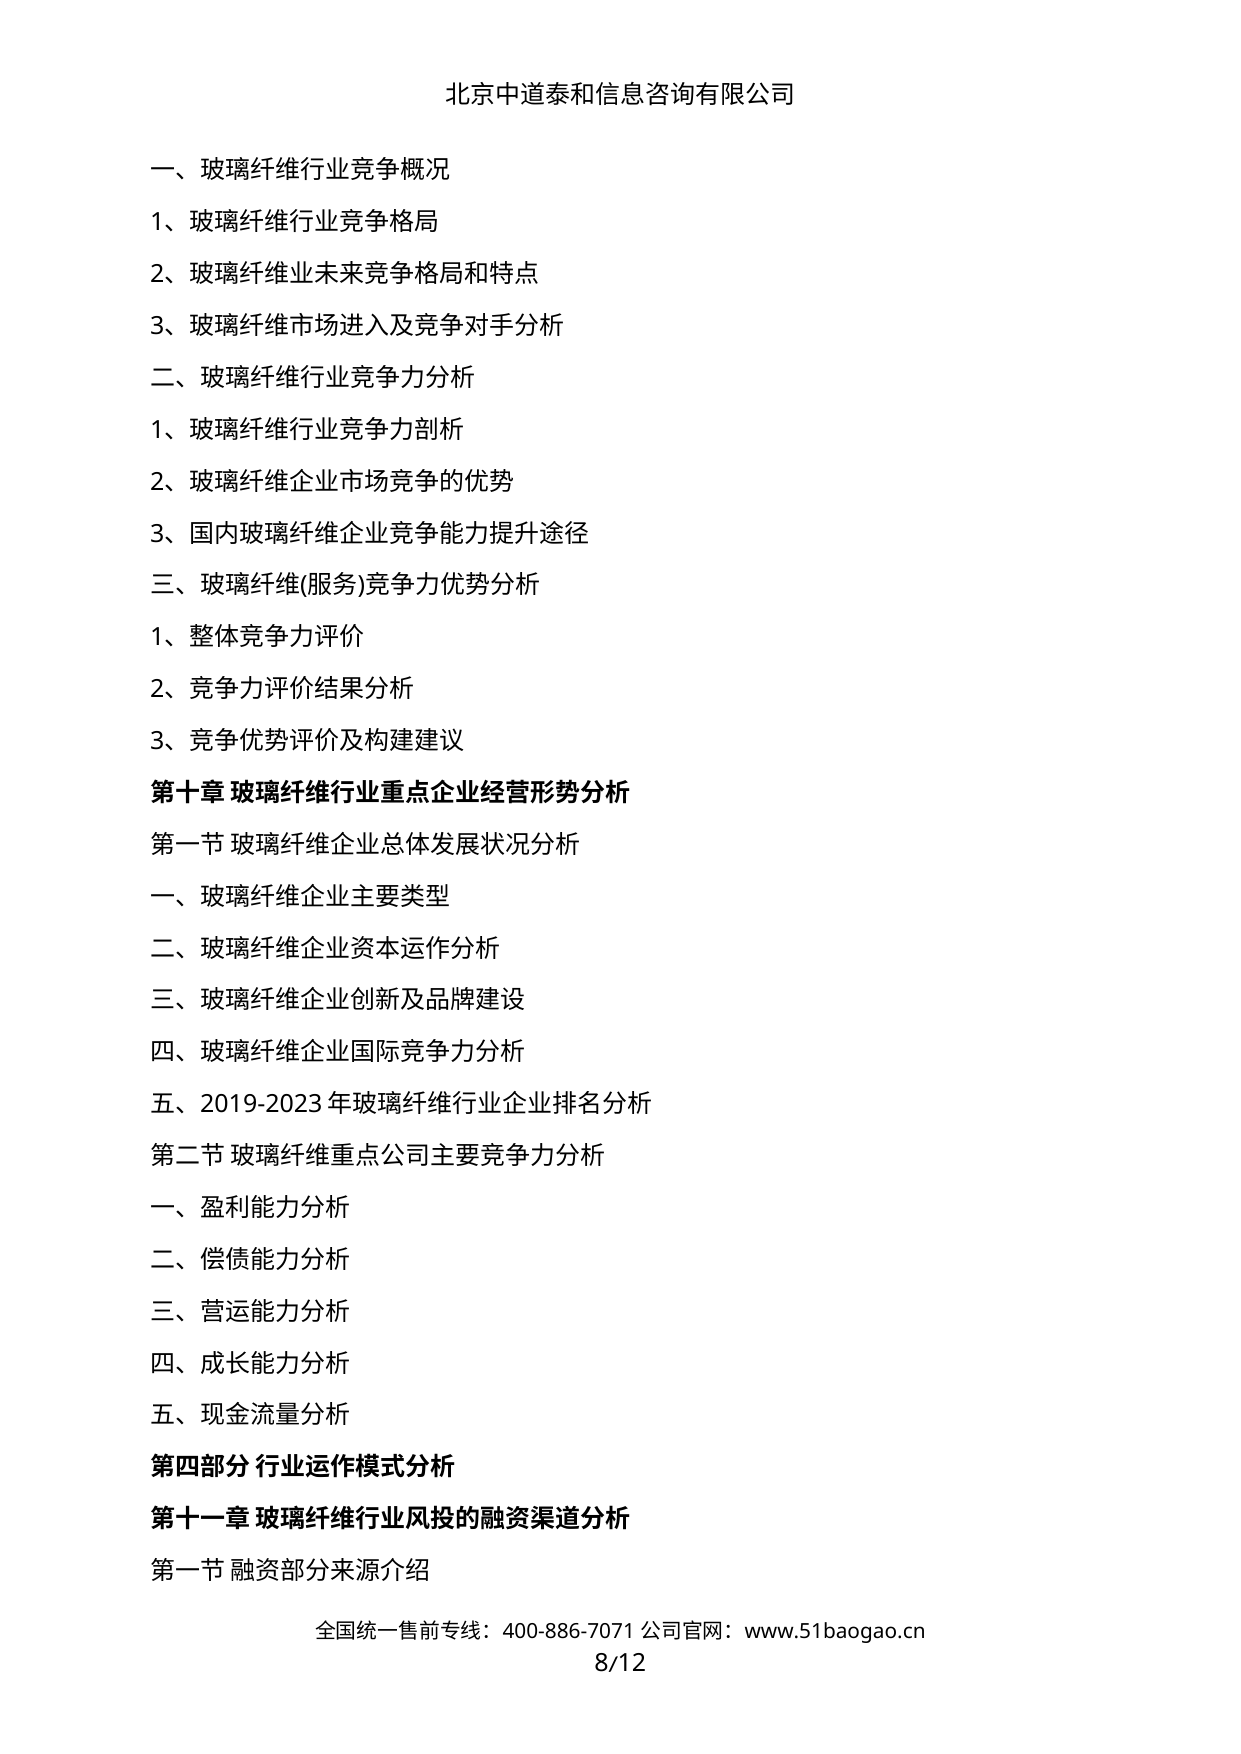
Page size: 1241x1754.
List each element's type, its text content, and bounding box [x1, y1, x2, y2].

text 五、2019-2023年玻璃纤维行业企业排名分析 [150, 1084, 1090, 1120]
text 第四部分 行业运作模式分析 [150, 1447, 1090, 1483]
text 一、盈利能力分析 [150, 1187, 1090, 1224]
text 四、玻璃纤维企业国际竞争力分析 [150, 1032, 1090, 1068]
text 五、现金流量分析 [150, 1395, 1090, 1431]
text 第一节 玻璃纤维企业总体发展状况分析 [150, 824, 1090, 861]
text 3、玻璃纤维市场进入及竞争对手分析 [150, 306, 1090, 342]
text 1、整体竞争力评价 [150, 617, 1090, 653]
text 一、玻璃纤维行业竞争概况 [150, 150, 1090, 186]
text 第二节 玻璃纤维重点公司主要竞争力分析 [150, 1136, 1090, 1172]
text 2、玻璃纤维业未来竞争格局和特点 [150, 254, 1090, 290]
text 第十一章 玻璃纤维行业风投的融资渠道分析 [150, 1499, 1090, 1535]
text 二、玻璃纤维行业竞争力分析 [150, 357, 1090, 394]
text 四、成长能力分析 [150, 1343, 1090, 1379]
text 三、玻璃纤维(服务)竞争力优势分析 [150, 565, 1090, 601]
text 三、营运能力分析 [150, 1291, 1090, 1327]
text 二、玻璃纤维企业资本运作分析 [150, 928, 1090, 964]
text 1、玻璃纤维行业竞争力剖析 [150, 409, 1090, 446]
text 三、玻璃纤维企业创新及品牌建设 [150, 980, 1090, 1016]
text 二、偿债能力分析 [150, 1239, 1090, 1276]
text 3、国内玻璃纤维企业竞争能力提升途径 [150, 513, 1090, 549]
text 3、竞争优势评价及构建建议 [150, 721, 1090, 757]
text 2、玻璃纤维企业市场竞争的优势 [150, 461, 1090, 497]
text 一、玻璃纤维企业主要类型 [150, 876, 1090, 912]
text 第一节 融资部分来源介绍 [150, 1551, 1090, 1587]
text 2、竞争力评价结果分析 [150, 669, 1090, 705]
text 1、玻璃纤维行业竞争格局 [150, 202, 1090, 238]
text 第十章 玻璃纤维行业重点企业经营形势分析 [150, 772, 1090, 809]
